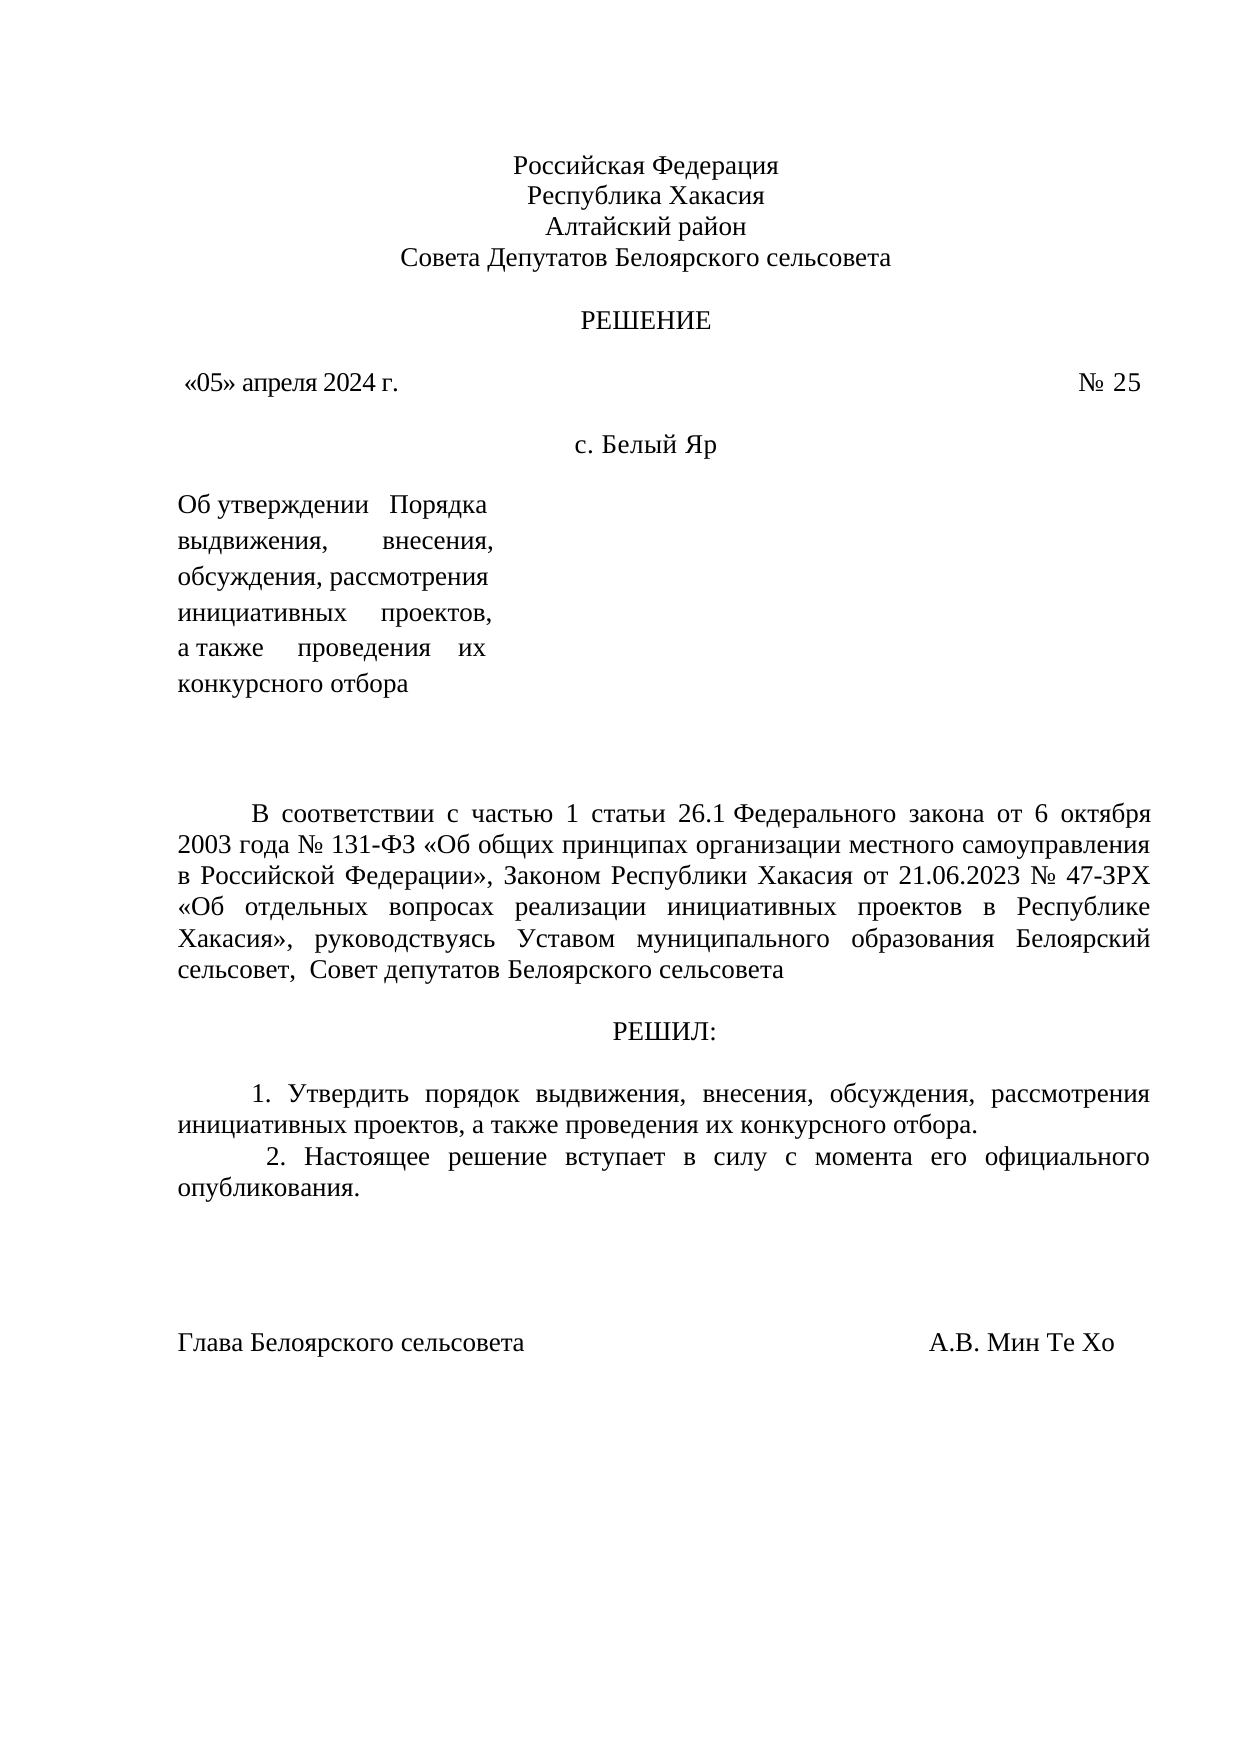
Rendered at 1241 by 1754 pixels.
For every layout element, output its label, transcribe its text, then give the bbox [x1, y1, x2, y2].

subtitle Об утверждении Порядка выдвижения, внесения, обсуждения, рассмотрения инициативных проектов, а также проведения их конкурсного отбора [177, 489, 620, 698]
text Российская Федерация [177, 149, 1115, 180]
text Алтайский район [177, 211, 1115, 241]
text РЕШИЛ: [177, 1015, 1152, 1046]
text В соответствии с частью 1 статьи 26.1 Федерального закона от 6 октября 2003 года № 131-ФЗ «Об общих принципах организации местного самоуправления в Российской Федерации», Законом Республики Хакасия от 21.06.2023 № 47-ЗРХ «Об отдельных вопросах реализации инициативных проектов в Республике Хакасия», руководствуясь Уставом муниципального образования Белоярский сельсовет, Совет депутатов Белоярского сельсовета [177, 797, 1152, 984]
text «05» апреля 2024 г. № 25 [177, 366, 1145, 397]
text с. Белый Яр [177, 428, 1114, 459]
text Совета Депутатов Белоярского сельсовета [177, 241, 1115, 273]
text Глава Белоярского сельсовета А.В. Мин Те Хо [177, 1327, 1152, 1358]
text Республика Хакасия [177, 180, 1115, 211]
text 1. Утвердить порядок выдвижения, внесения, обсуждения, рассмотрения инициативных проектов, а также проведения их конкурсного отбора. [177, 1077, 1152, 1140]
text РЕШЕНИЕ [177, 304, 1115, 335]
text 2. Настоящее решение вступает в силу с момента его официального опубликования. [177, 1140, 1152, 1202]
